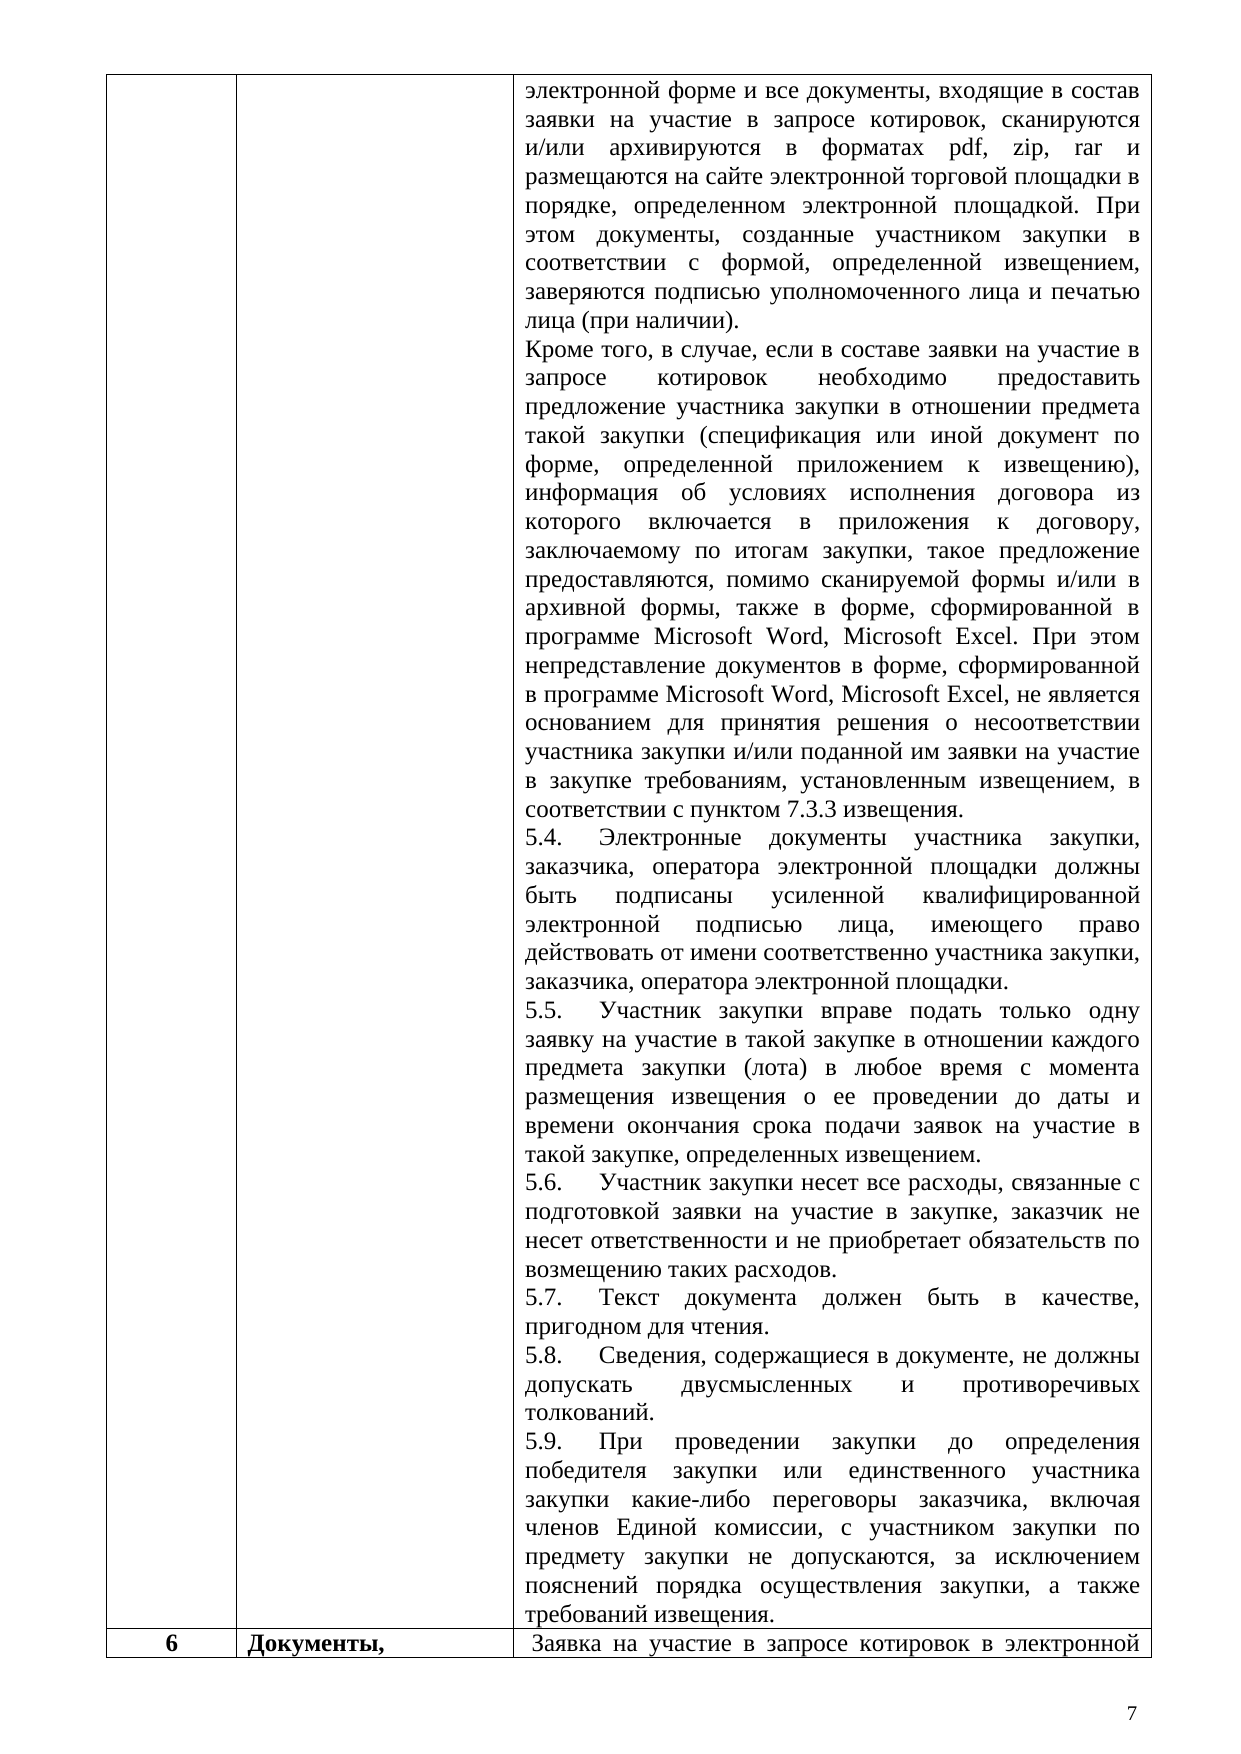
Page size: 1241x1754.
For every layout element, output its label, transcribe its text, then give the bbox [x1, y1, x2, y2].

table_cell 5 [107, 75, 236, 1627]
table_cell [237, 75, 513, 1627]
table_cell 6 [107, 1629, 236, 1657]
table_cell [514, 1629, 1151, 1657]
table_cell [237, 1629, 513, 1657]
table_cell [514, 75, 1151, 1627]
